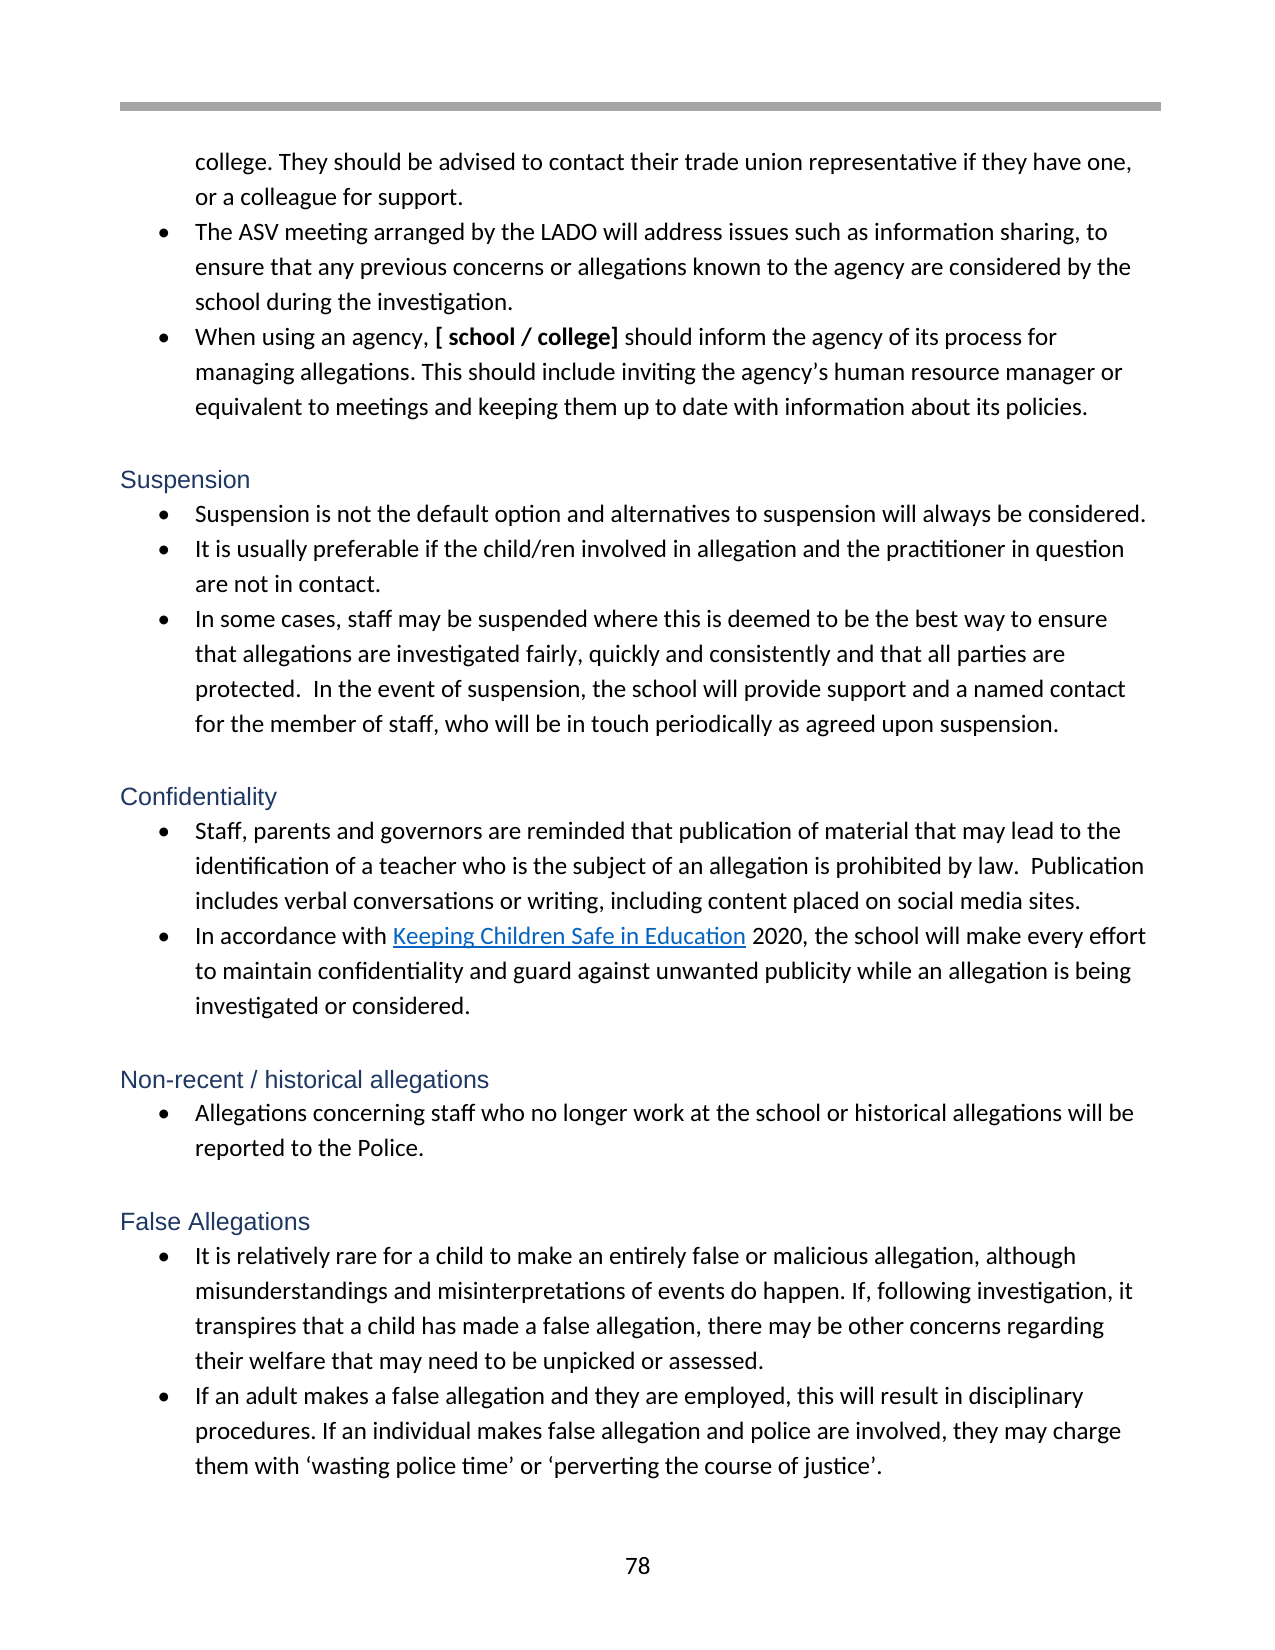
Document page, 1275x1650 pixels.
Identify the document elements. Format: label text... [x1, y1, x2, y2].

list If an adult makes a false allegation and they are employed, this will result in disciplinary procedures. If an individual makes false allegation and police are involved, they may charge them with ‘wasting police time’ or ‘perverting the course of justice’. [157, 1380, 1155, 1480]
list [157, 146, 1155, 212]
subtitle Non-recent / historical allegations [120, 1064, 1155, 1093]
subtitle Suspension [120, 465, 1155, 494]
list In some cases, staff may be suspended where this is deemed to be the best way to ensure that allegations are investigated fairly, quickly and consistently and that all parties are protected. In the event of suspension, the school will provide support and a named contact for the member of staff, who will be in touch periodically as agreed upon suspension. [157, 603, 1155, 739]
list Suspension is not the default option and alternatives to suspension will always be considered. [157, 498, 1155, 529]
list Allegations concerning staff who no longer work at the school or historical allegations will be reported to the Police. [157, 1098, 1155, 1163]
subtitle Confidentiality [120, 782, 1155, 811]
list The ASV meeting arranged by the LADO will address issues such as information sharing, to ensure that any previous concerns or allegations known to the agency are considered by the school during the investigation. [157, 216, 1155, 317]
subtitle False Allegations [120, 1207, 1155, 1236]
list It is usually preferable if the child/ren involved in allegation and the practitioner in question are not in contact. [157, 533, 1155, 599]
list Staff, parents and governors are reminded that publication of material that may lead to the identification of a teacher who is the subject of an allegation is prohibited by law. Publication includes verbal conversations or writing, including content placed on social media sites. [157, 815, 1155, 916]
list When using an agency, [ school / college] should inform the agency of its process for managing allegations. This should include inviting the agency’s human resource manager or equivalent to meetings and keeping them up to date with information about its policies. [157, 321, 1155, 422]
list In accordance with Keeping Children Safe in Education 2020, the school will make every effort to maintain confidentiality and guard against unwanted publicity while an allegation is being investigated or considered. [157, 920, 1155, 1021]
list It is relatively rare for a child to make an entirely false or malicious allegation, although misunderstandings and misinterpretations of events do happen. If, following investigation, it transpires that a child has made a false allegation, there may be other concerns regarding their welfare that may need to be unpicked or assessed. [157, 1240, 1155, 1375]
